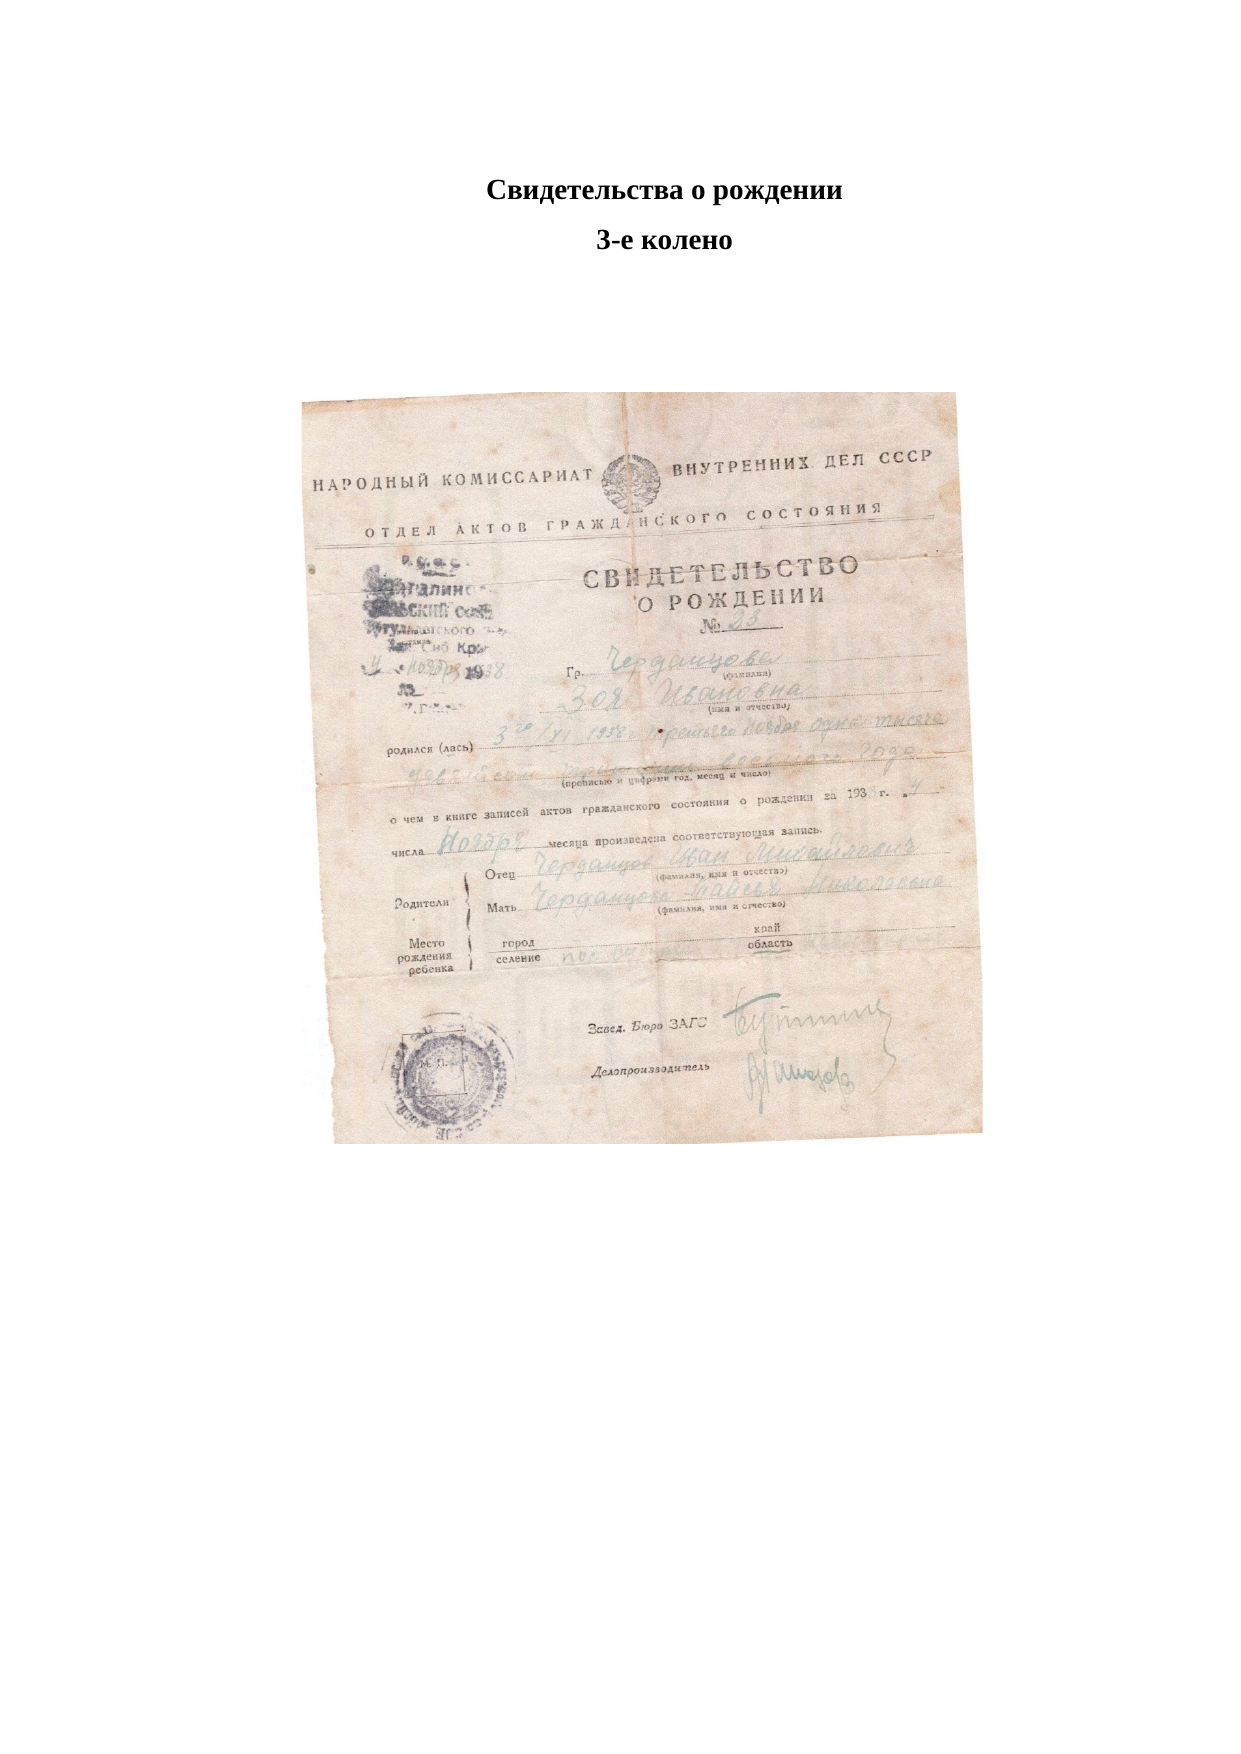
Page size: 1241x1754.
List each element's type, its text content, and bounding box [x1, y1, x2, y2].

text Свидетельства о рождении [177, 172, 1152, 206]
text 3-е колено [177, 222, 1152, 256]
picture [301, 392, 983, 1144]
